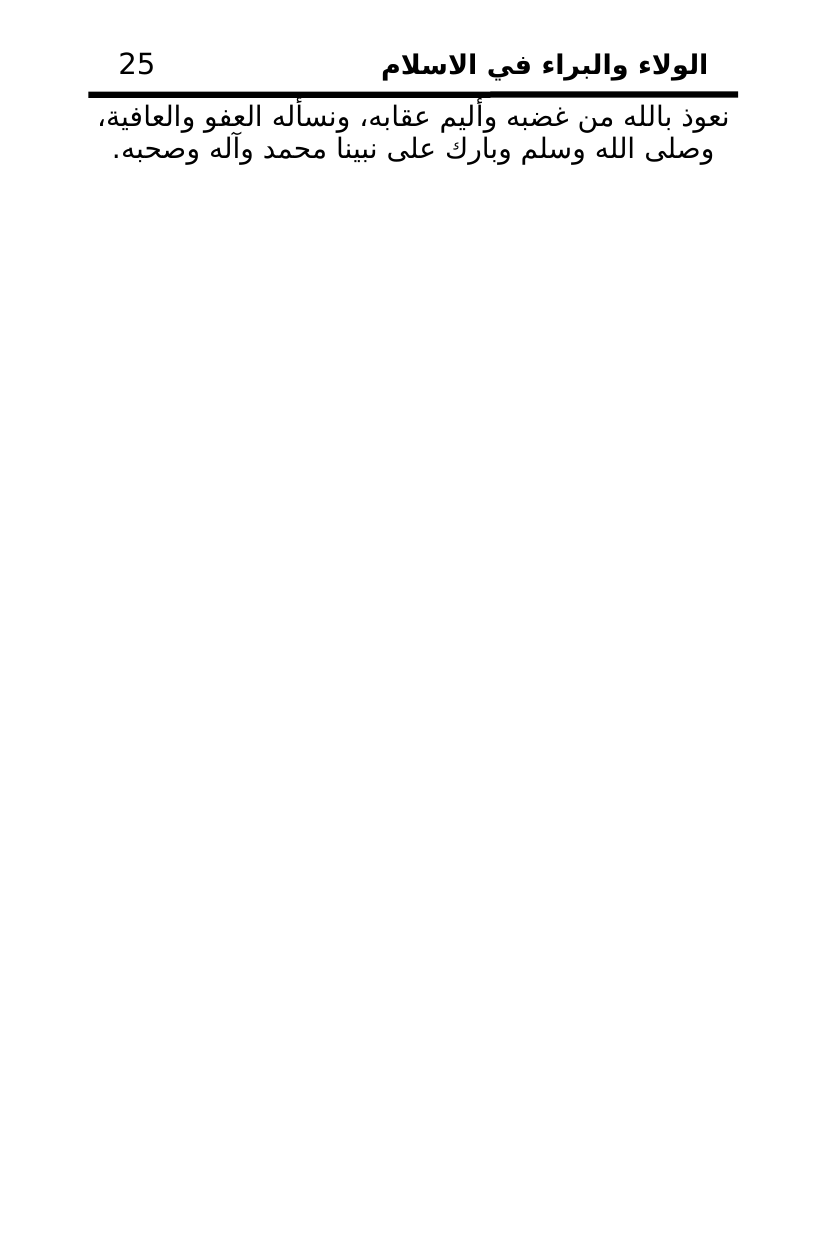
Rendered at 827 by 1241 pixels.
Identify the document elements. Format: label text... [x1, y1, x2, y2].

text نعوذ بالله من غضبه وأليم عقابه، ونسأله العفو والعافية، وصلى الله وسلم وبارك على نبينا محمد وآله وصحبه. [89, 100, 738, 165]
